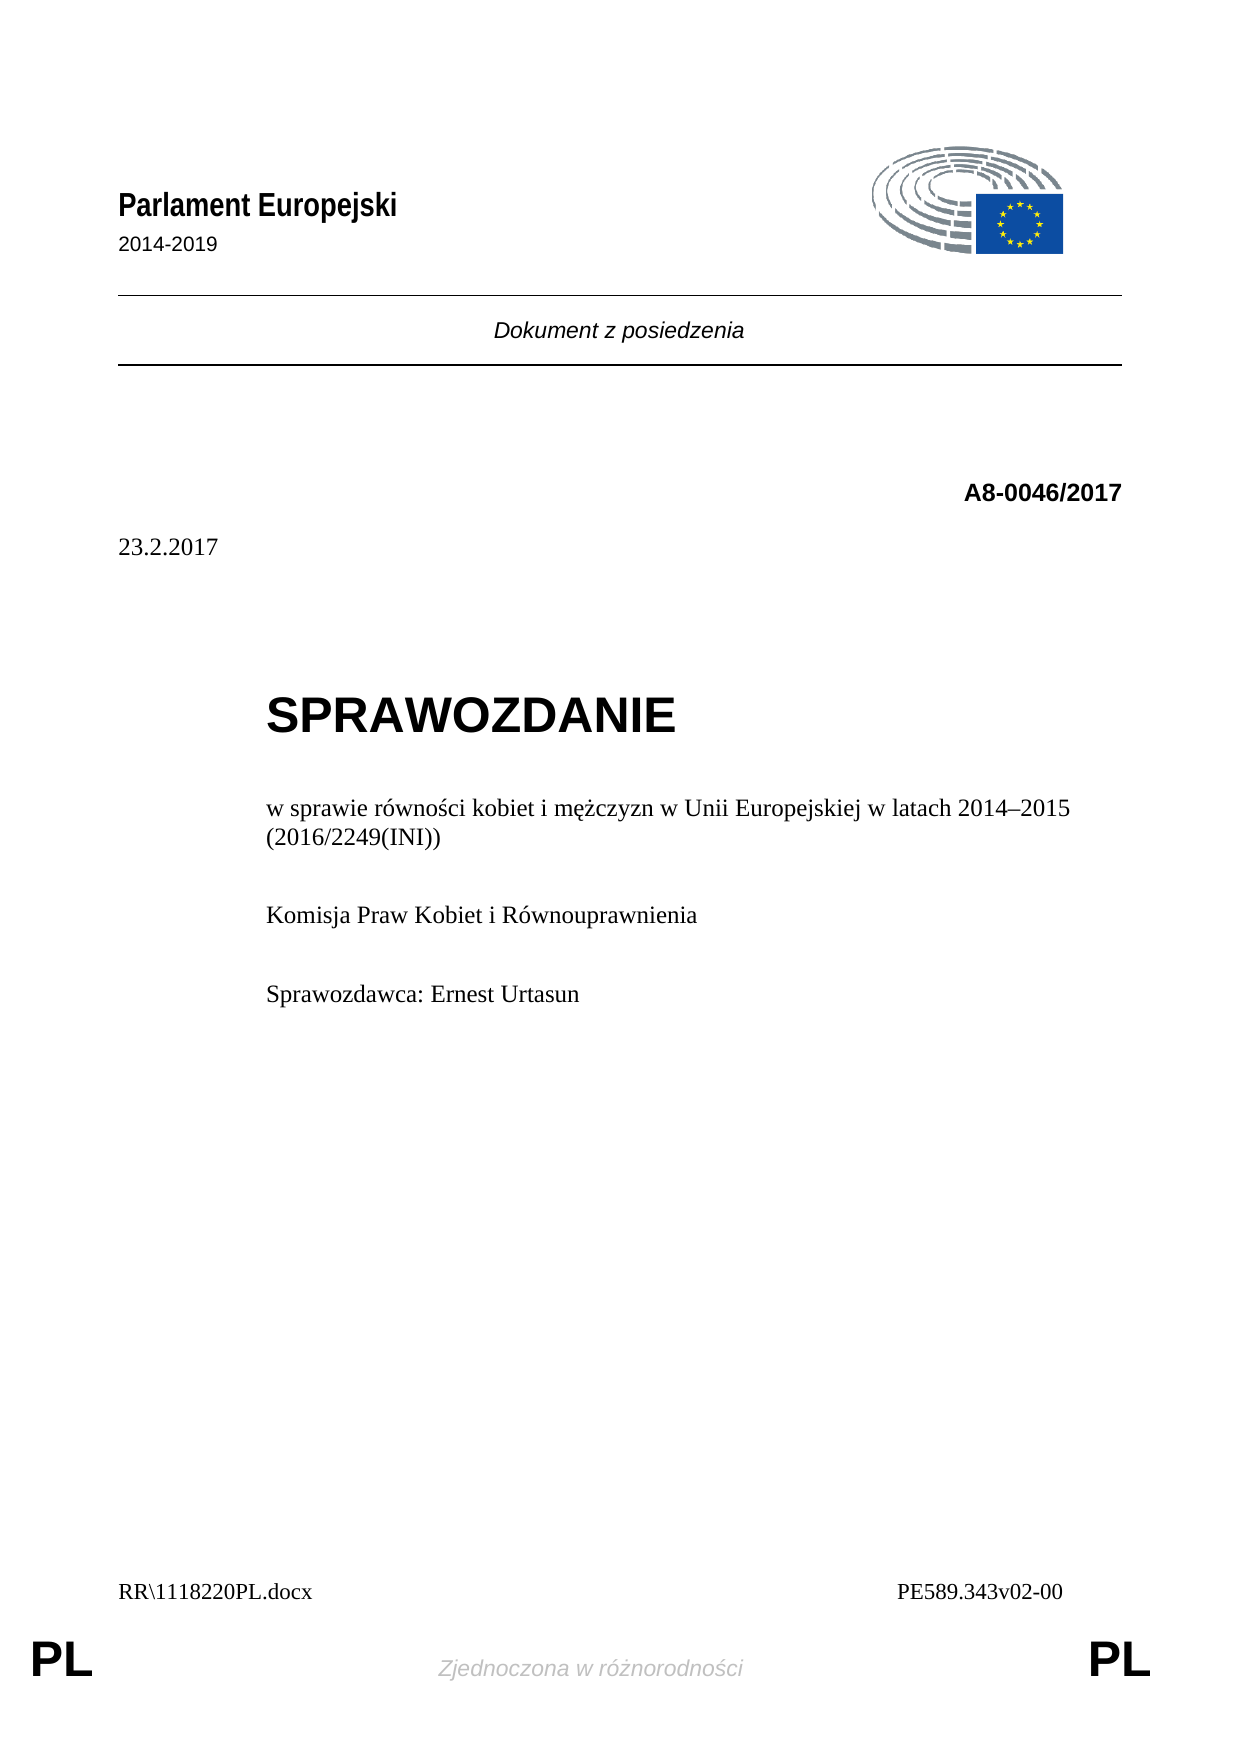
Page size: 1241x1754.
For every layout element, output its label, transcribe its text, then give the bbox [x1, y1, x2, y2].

text <Commission>{FEMM}Komisja Praw Kobiet i Równouprawnienia</Commission> [266, 901, 1122, 929]
table_header [827, 147, 1063, 294]
text <Date>{23/02/2017}23.2.2017</Date> [118, 532, 1122, 561]
text Dokument z posiedzenia [118, 317, 1122, 343]
table_header Parlament Europejski 2014-2019 [118, 147, 827, 294]
text <DocRef>(2016/2249(INI))</DocRef> [266, 822, 1122, 851]
text Sprawozdawca: <Depute>Ernest Urtasun</Depute> [266, 979, 1122, 1008]
text <TitreType>SPRAWOZDANIE</TitreType> [266, 686, 1122, 743]
picture [872, 146, 1064, 254]
text <Titre>w sprawie równości kobiet i mężczyzn w Unii Europejskiej w latach 2014–2015</Titre> [266, 793, 1122, 822]
text <NoDocSe>A8-0046/2017</NoDocSe> [118, 478, 1122, 507]
